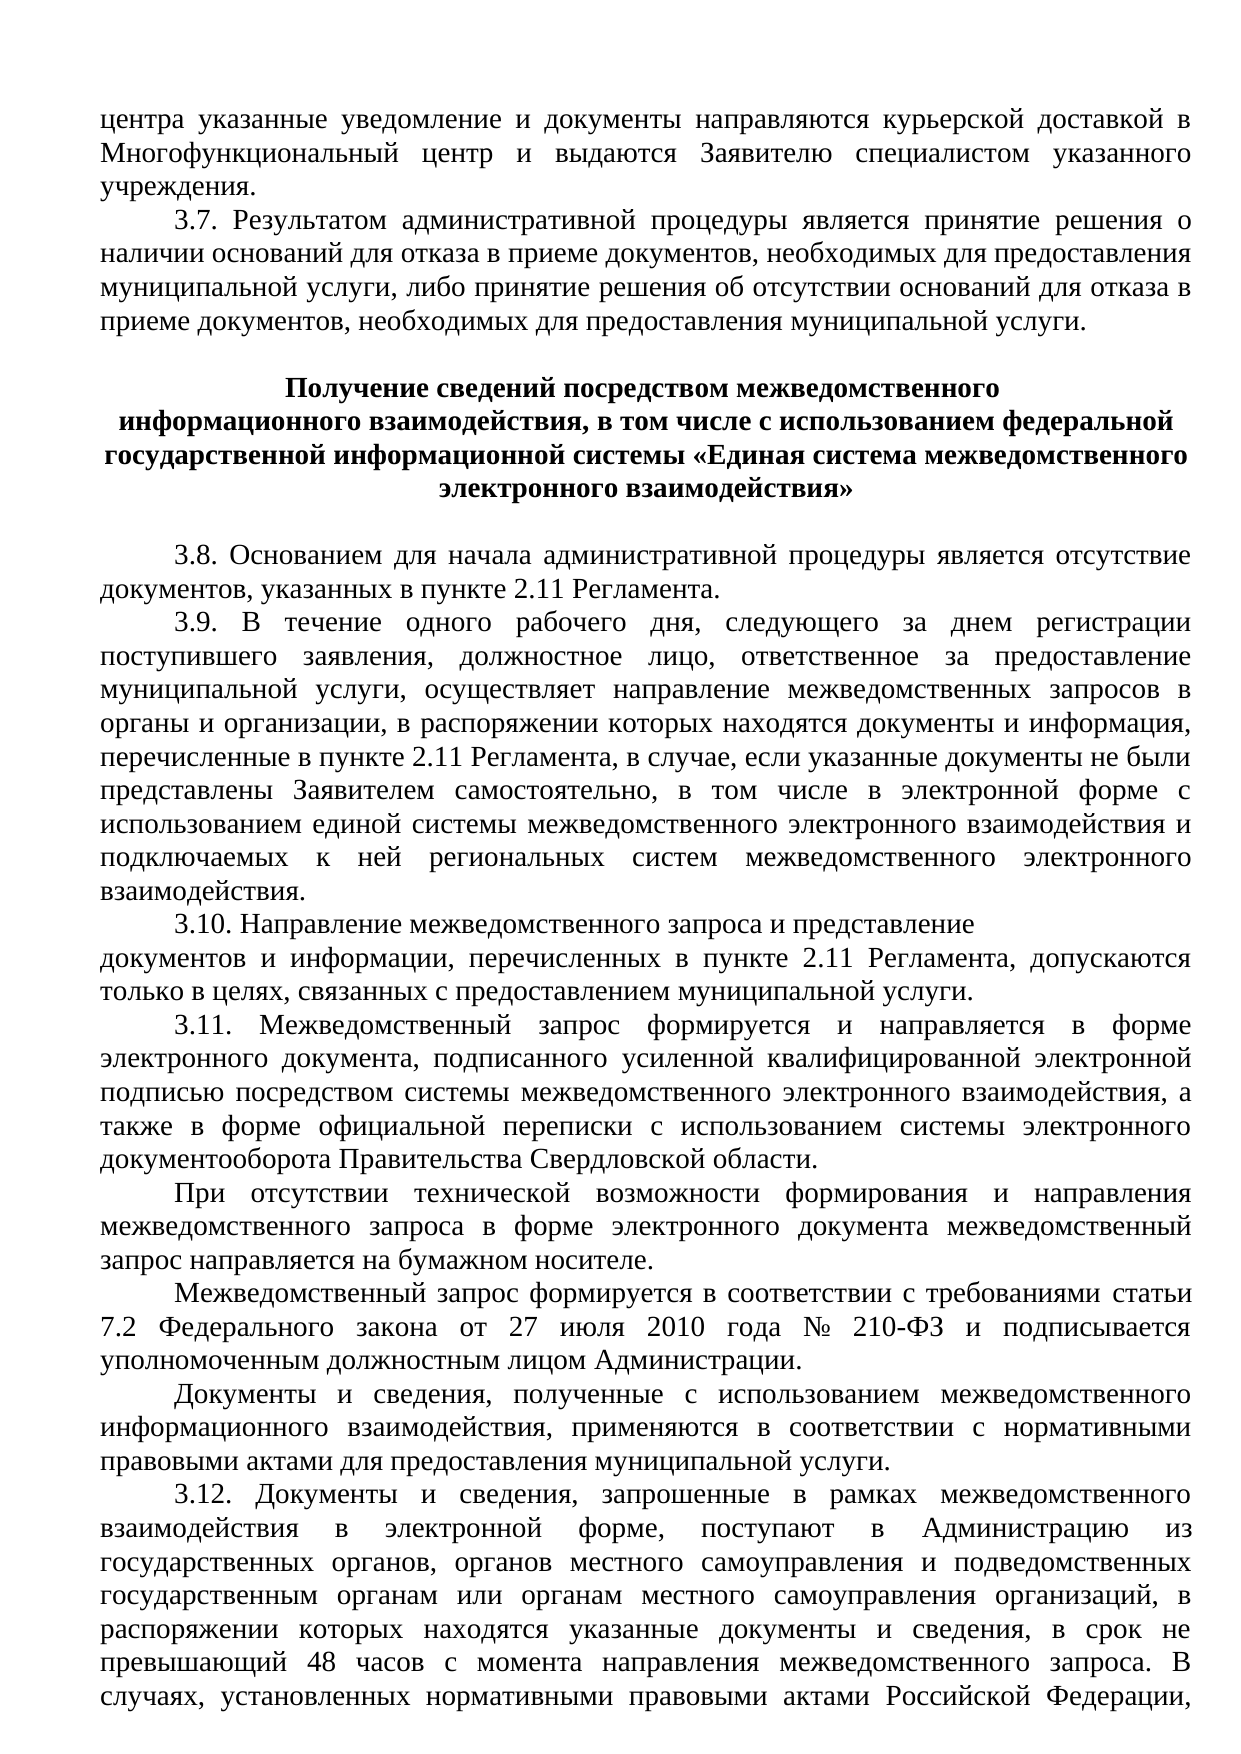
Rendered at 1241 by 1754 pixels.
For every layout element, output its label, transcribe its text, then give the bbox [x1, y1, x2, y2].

text 3.8. Основанием для начала административной процедуры является отсутствие документов, указанных в пункте 2.11 Регламента. [100, 537, 1192, 604]
text документов и информации, перечисленных в пункте 2.11 Регламента, допускаются только в целях, связанных с предоставлением муниципальной услуги. [100, 940, 1192, 1007]
text 3.9. В течение одного рабочего дня, следующего за днем регистрации поступившего заявления, должностное лицо, ответственное за предоставление муниципальной услуги, осуществляет направление межведомственных запросов в органы и организации, в распоряжении которых находятся документы и информация, перечисленные в пункте 2.11 Регламента, в случае, если указанные документы не были представлены Заявителем самостоятельно, в том числе в электронной форме с использованием единой системы межведомственного электронного взаимодействия и подключаемых к ней региональных систем межведомственного электронного взаимодействия. [100, 604, 1192, 906]
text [100, 1477, 1192, 1711]
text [100, 101, 1192, 202]
text При отсутствии технической возможности формирования и направления межведомственного запроса в форме электронного документа межведомственный запрос направляется на бумажном носителе. [100, 1175, 1192, 1275]
text Документы и сведения, полученные с использованием межведомственного информационного взаимодействия, применяются в соответствии с нормативными правовыми актами для предоставления муниципальной услуги. [100, 1376, 1192, 1477]
text 3.7. Результатом административной процедуры является принятие решения о наличии оснований для отказа в приеме документов, необходимых для предоставления муниципальной услуги, либо принятие решения об отсутствии оснований для отказа в приеме документов, необходимых для предоставления муниципальной услуги. [100, 202, 1192, 336]
text 3.10. Направление межведомственного запроса и представление [100, 906, 1192, 940]
text 3.11. Межведомственный запрос формируется и направляется в форме электронного документа, подписанного усиленной квалифицированной электронной подписью посредством системы межведомственного электронного взаимодействия, а также в форме официальной переписки с использованием системы электронного документооборота Правительства Свердловской области. [100, 1007, 1192, 1175]
text Межведомственный запрос формируется в соответствии с требованиями статьи 7.2 Федерального закона от 27 июля 2010 года № 210-ФЗ и подписывается уполномоченным должностным лицом Администрации. [100, 1275, 1192, 1376]
text Получение сведений посредством межведомственного информационного взаимодействия, в том числе с использованием федеральной государственной информационной системы «Единая система межведомственного электронного взаимодействия» [100, 370, 1192, 504]
